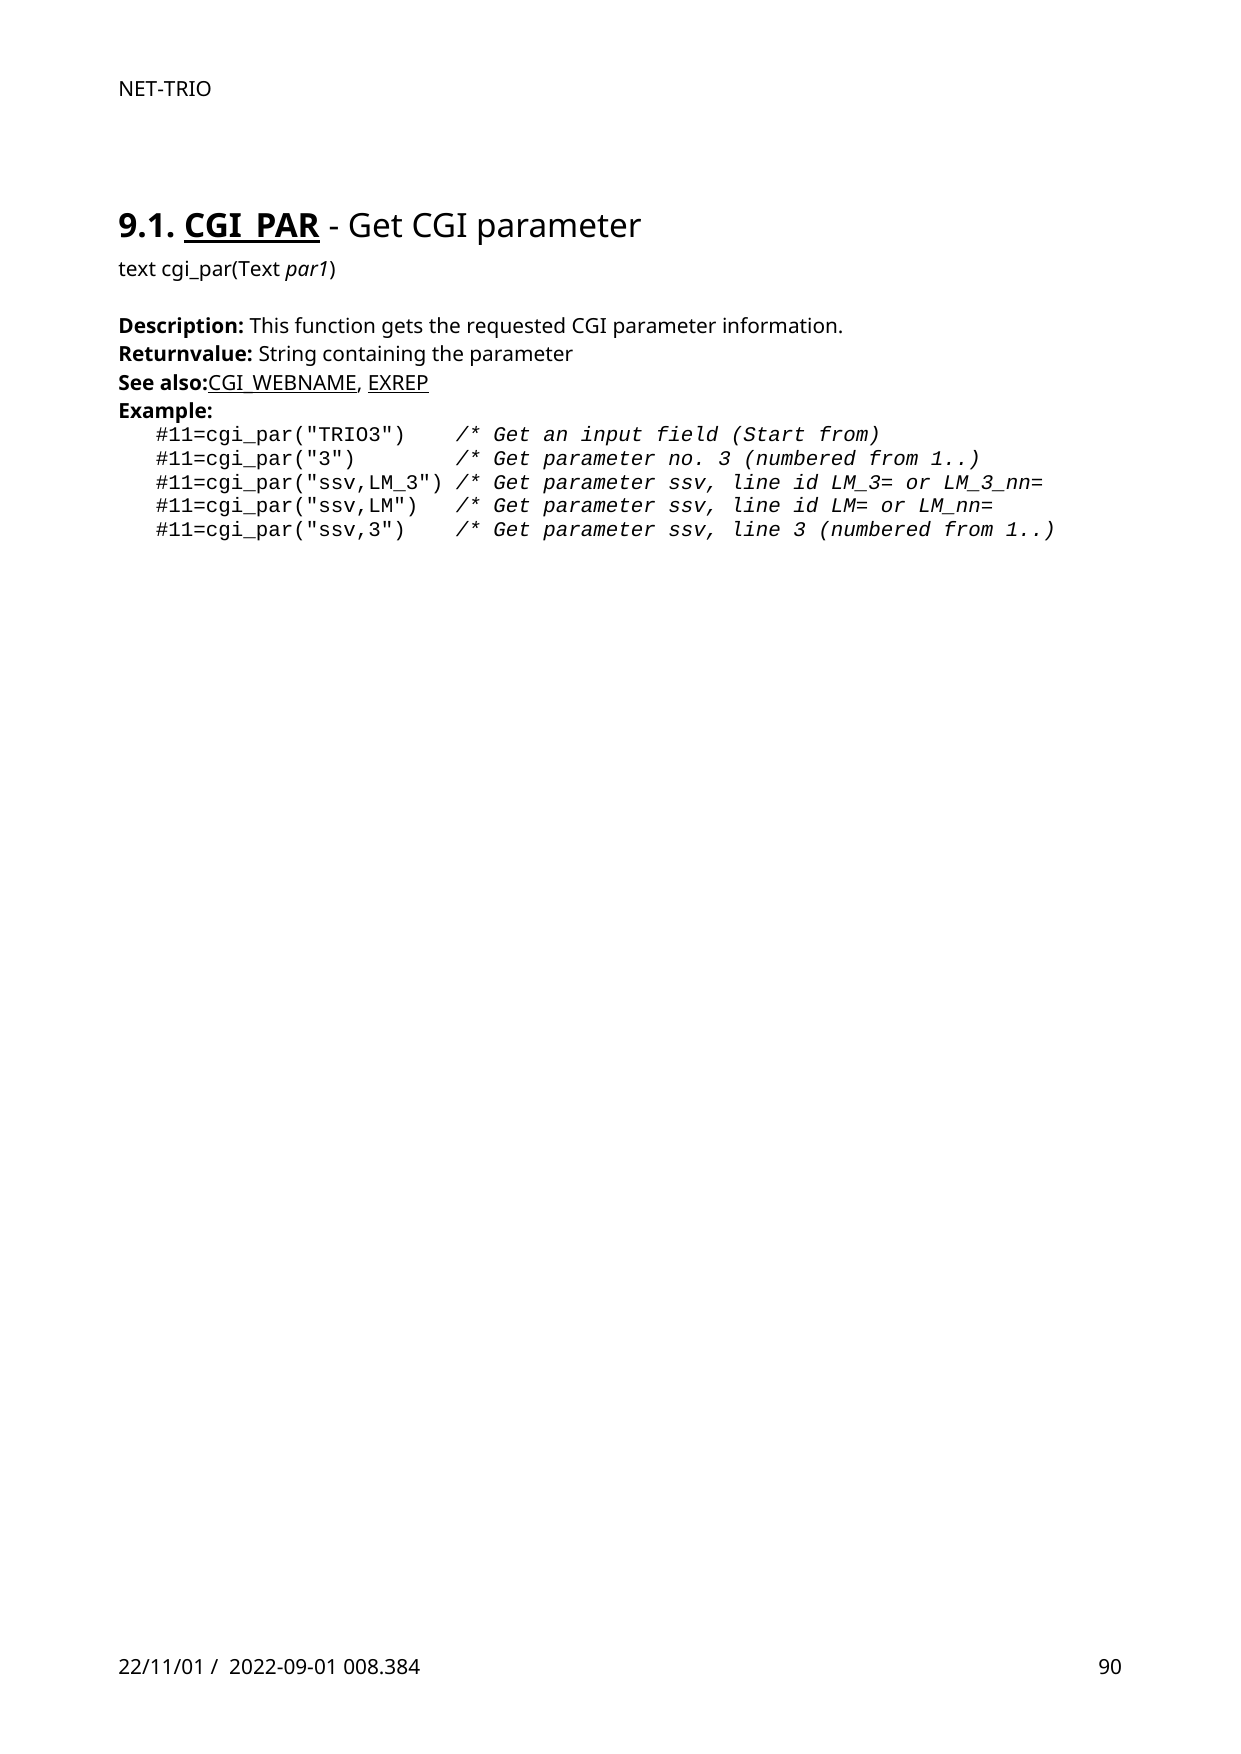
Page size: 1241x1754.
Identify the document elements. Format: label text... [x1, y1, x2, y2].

text #11=cgi_par("ssv,LM_3") /* Get parameter ssv, line id LM_3= or LM_3_nn= [118, 472, 1122, 495]
text Example: [118, 396, 1122, 424]
text #11=cgi_par("ssv,3") /* Get parameter ssv, line 3 (numbered from 1..) [118, 519, 1122, 543]
text Description: This function gets the requested CGI parameter information. [118, 311, 1122, 339]
text #11=cgi_par("ssv,LM") /* Get parameter ssv, line id LM= or LM_nn= [118, 495, 1122, 519]
text #11=cgi_par("TRIO3") /* Get an input field (Start from) [118, 424, 1122, 448]
text See also:CGI_WEBNAME, EXREP [118, 368, 1122, 396]
text Returnvalue: String containing the parameter [118, 339, 1122, 368]
text #11=cgi_par("3") /* Get parameter no. 3 (numbered from 1..) [118, 448, 1122, 472]
subtitle 9.1. CGI_PAR - Get CGI parameter [118, 202, 1122, 248]
text text cgi_par(Text par1) [118, 254, 1122, 282]
